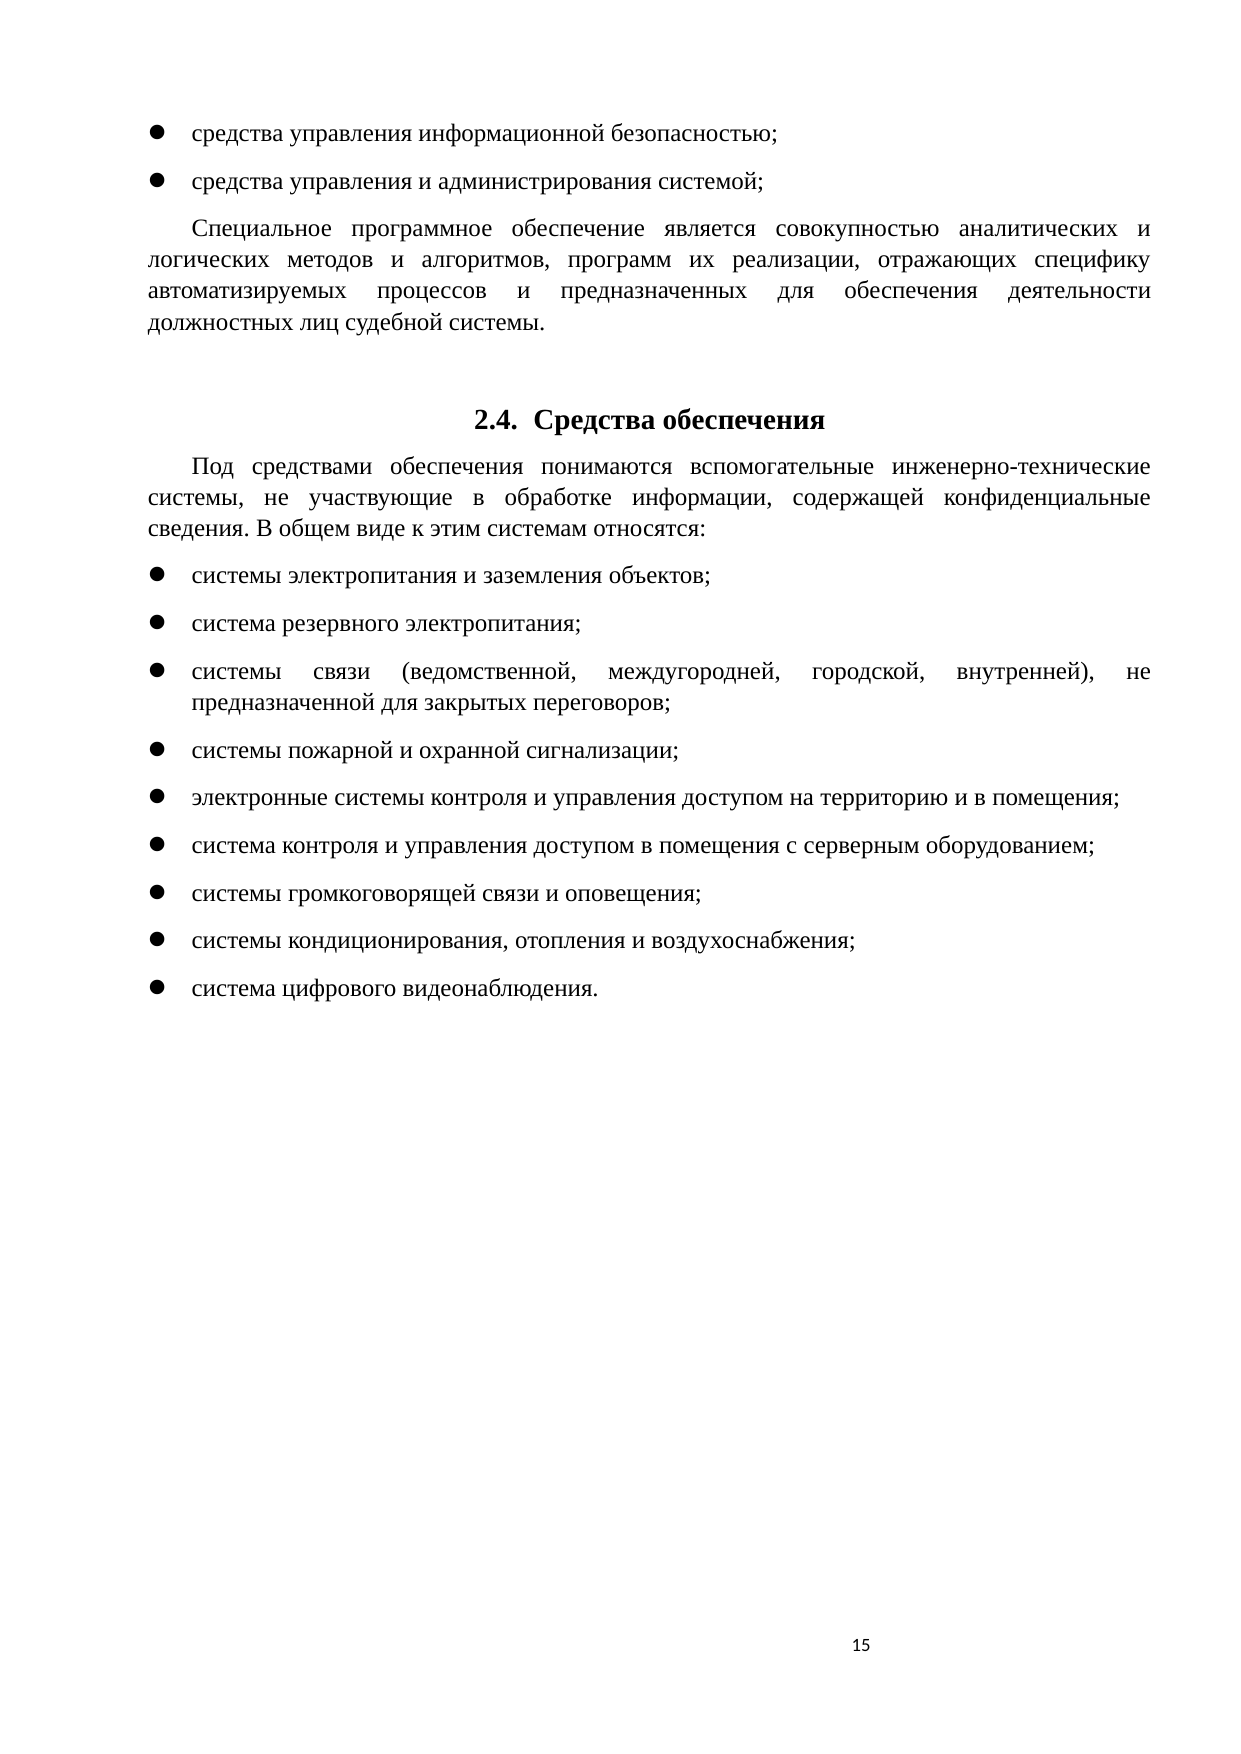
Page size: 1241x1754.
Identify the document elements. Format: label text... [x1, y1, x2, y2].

list системы кондиционирования, отопления и воздухоснабжения; [148, 926, 1152, 954]
list система резервного электропитания; [148, 608, 1152, 637]
list системы громкоговорящей связи и оповещения; [148, 878, 1152, 907]
list система цифрового видеонаблюдения. [148, 973, 1152, 1002]
list средства управления информационной безопасностью; [148, 118, 1152, 147]
text Специальное программное обеспечение является совокупностью аналитических и логических методов и алгоритмов, программ их реализации, отражающих специфику автоматизируемых процессов и предназначенных для обеспечения деятельности должностных лиц судебной системы. [148, 213, 1152, 335]
list системы связи (ведомственной, междугородней, городской, внутренней), не предназначенной для закрытых переговоров; [148, 656, 1152, 716]
list системы электропитания и заземления объектов; [148, 561, 1152, 589]
list электронные системы контроля и управления доступом на территорию и в помещения; [148, 782, 1152, 811]
text Под средствами обеспечения понимаются вспомогательные инженерно-технические системы, не участвующие в обработке информации, содержащей конфиденциальные сведения. В общем виде к этим системам относятся: [148, 451, 1152, 542]
list система контроля и управления доступом в помещения с серверным оборудованием; [148, 830, 1152, 859]
list системы пожарной и охранной сигнализации; [148, 735, 1152, 763]
subtitle Средства обеспечения [148, 402, 1152, 436]
list средства управления и администрирования системой; [148, 166, 1152, 194]
